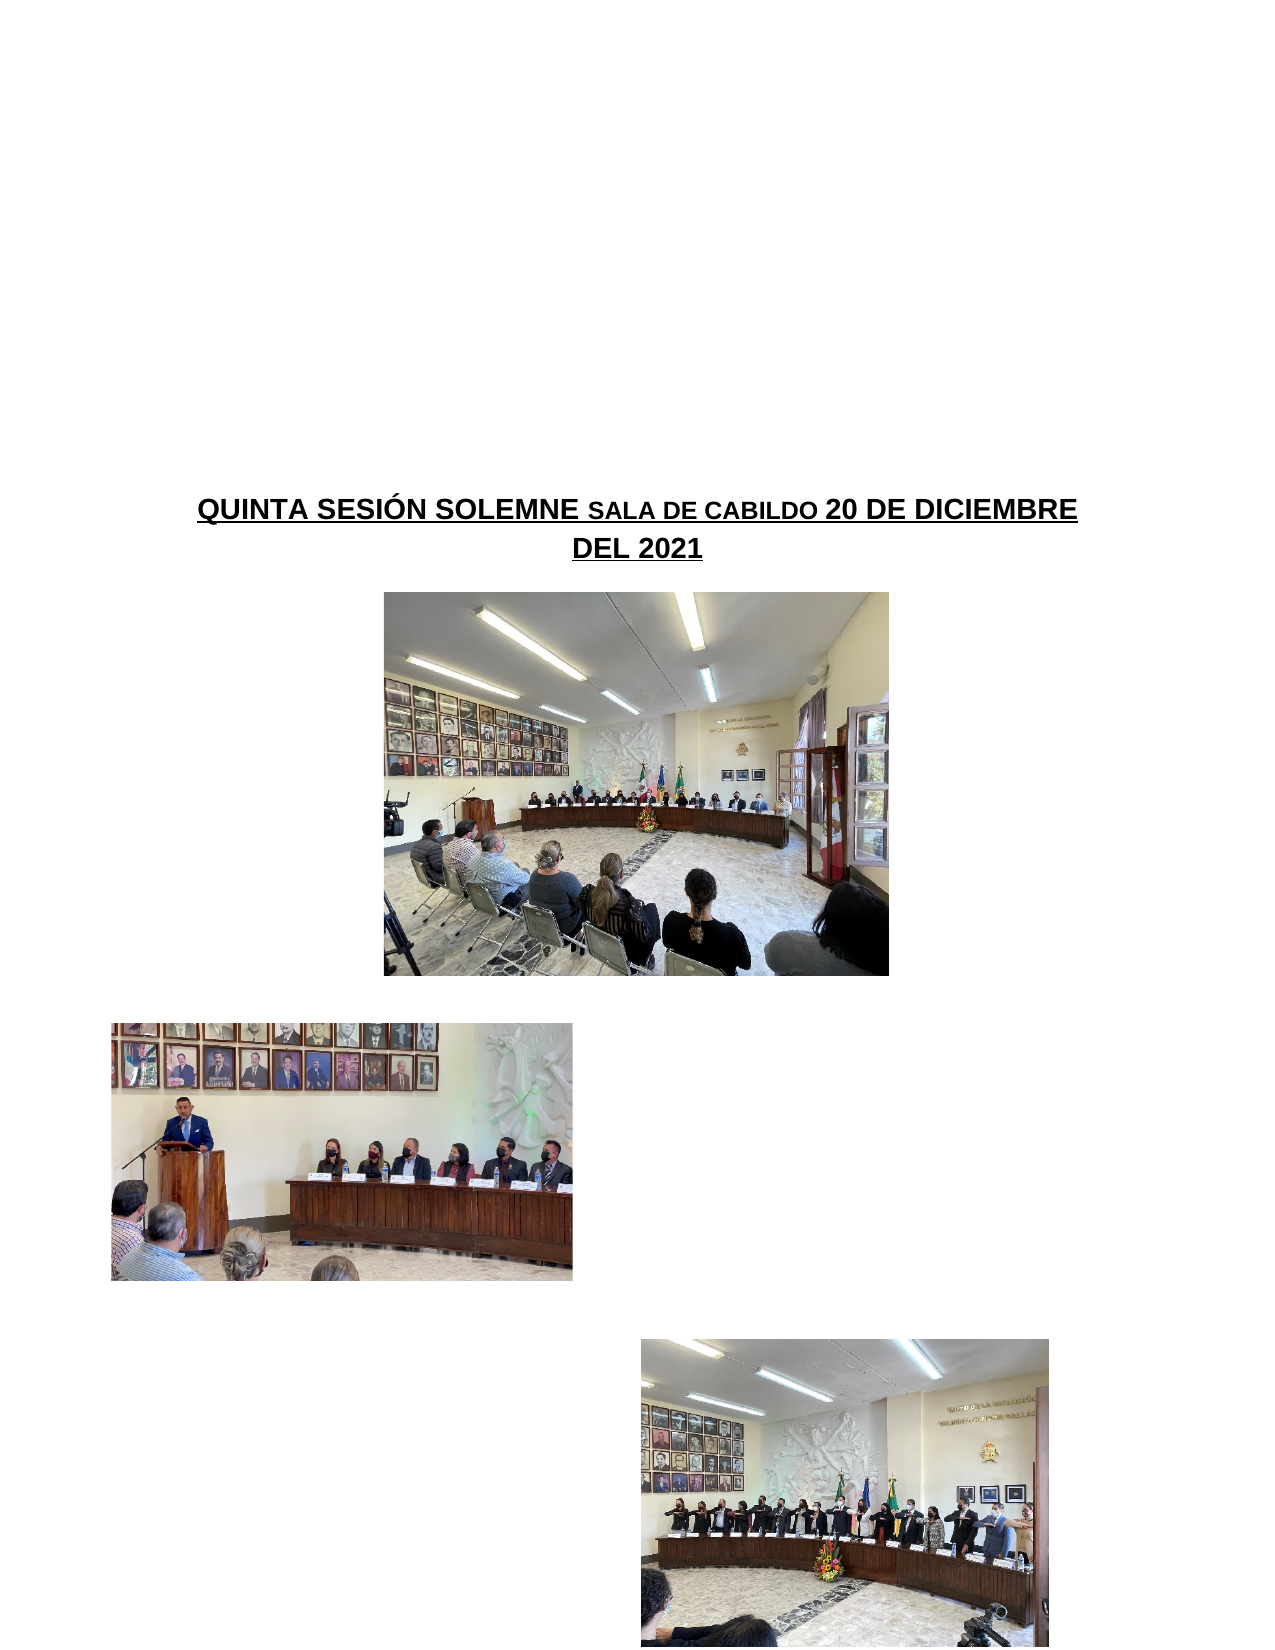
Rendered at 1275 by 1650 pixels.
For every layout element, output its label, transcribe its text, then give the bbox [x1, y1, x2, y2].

picture [110, 1023, 573, 1280]
picture [382, 592, 889, 974]
text QUINTA SESIÓN SOLEMNE SALA DE CABILDO 20 DE DICIEMBRE DEL 2021 [177, 492, 1098, 564]
picture [639, 1339, 1049, 1646]
